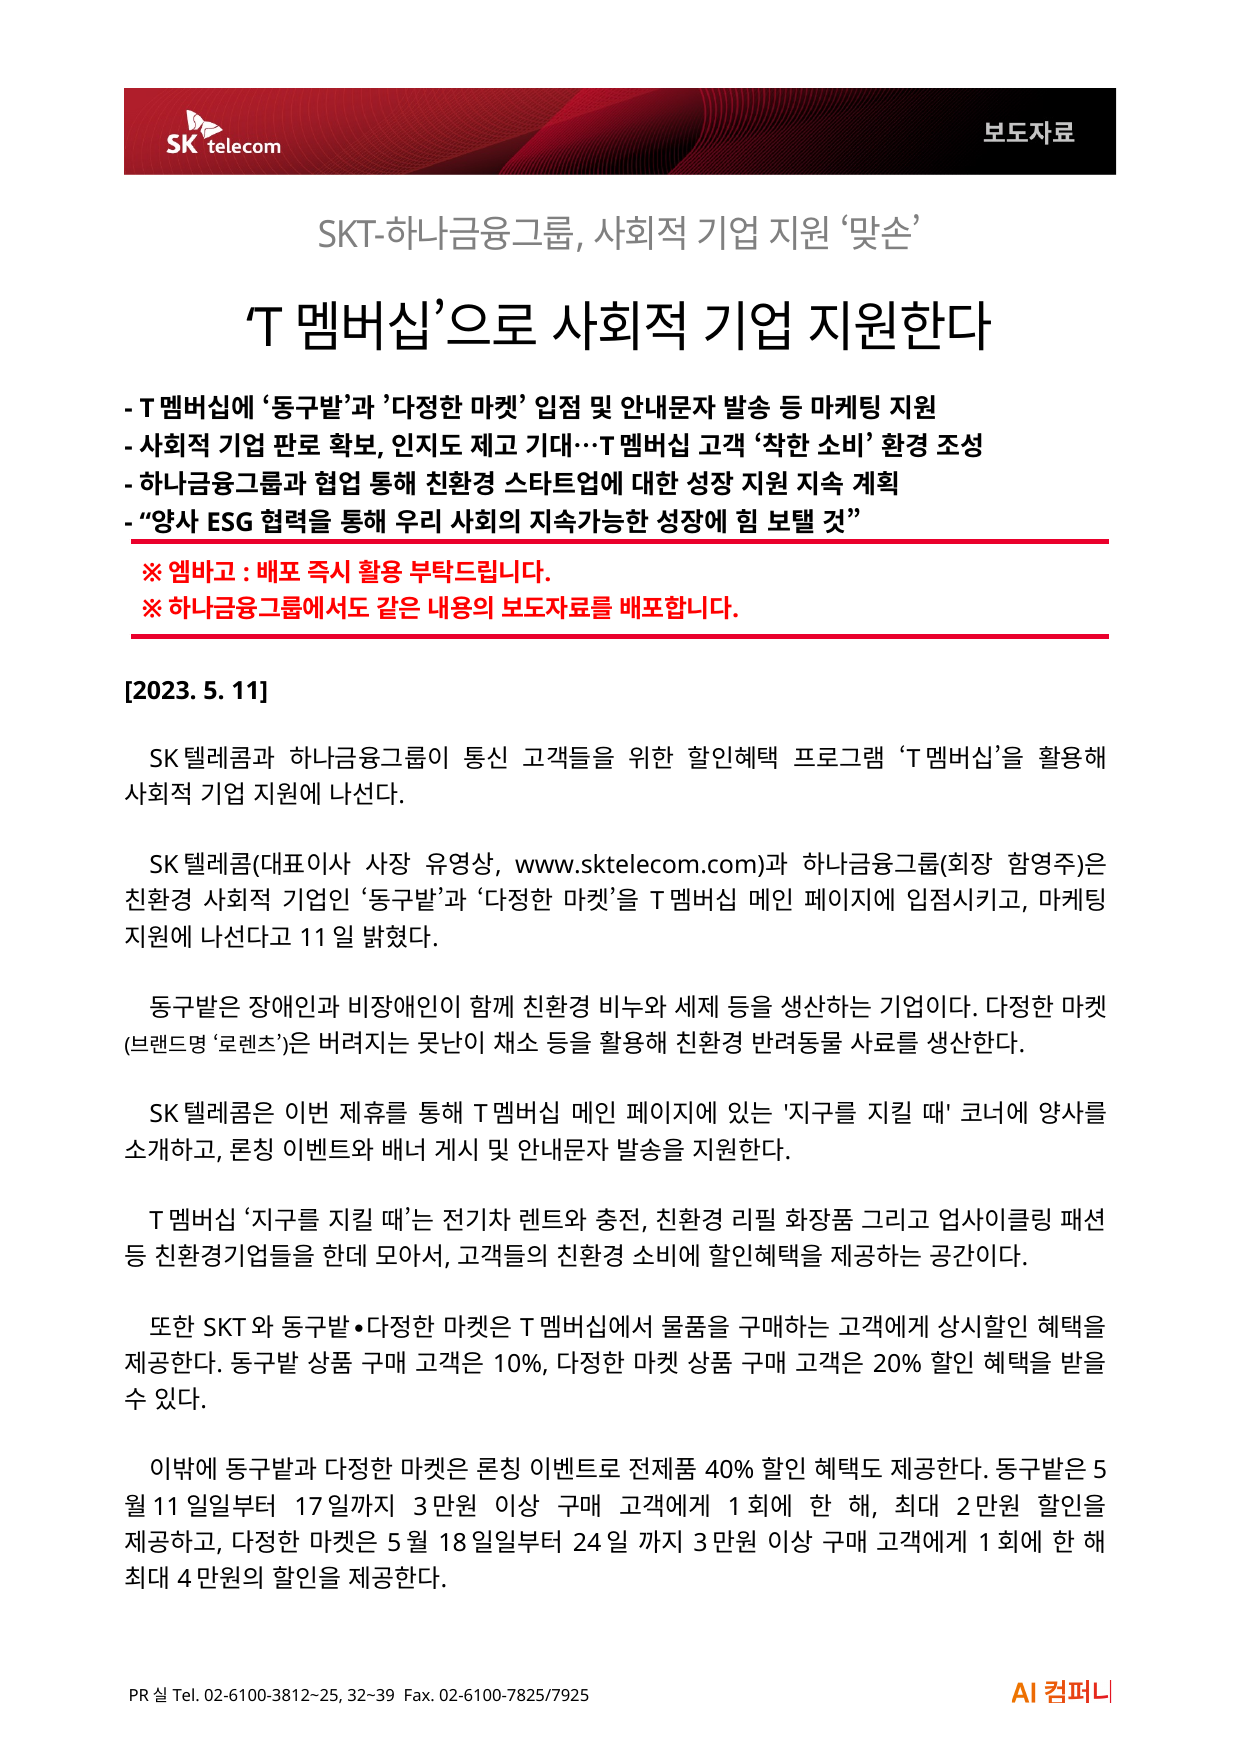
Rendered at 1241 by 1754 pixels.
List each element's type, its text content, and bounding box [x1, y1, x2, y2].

text [2023. 5. 11] [124, 673, 1107, 707]
picture [124, 88, 1117, 175]
text - “양사 ESG 협력을 통해 우리 사회의 지속가능한 성장에 힘 보탤 것” [124, 501, 1116, 539]
text - 사회적 기업 판로 확보, 인지도 제고 기대…T멤버십 고객 ‘착한 소비’ 환경 조성 [124, 425, 1116, 463]
text SK텔레콤과 하나금융그룹이 통신 고객들을 위한 할인혜택 프로그램 ‘T멤버십’을 활용해 사회적 기업 지원에 나선다. [124, 738, 1107, 811]
picture [1011, 1680, 1112, 1702]
text SKT-하나금융그룹, 사회적 기업 지원 ‘맞손’ [124, 204, 1116, 259]
text ‘T멤버십’으로 사회적 기업 지원한다 [124, 284, 1116, 362]
text SK텔레콤은 이번 제휴를 통해 T멤버십 메인 페이지에 있는 '지구를 지킬 때' 코너에 양사를 소개하고, 론칭 이벤트와 배너 게시 및 안내문자 발송을 지원한다. [124, 1094, 1107, 1166]
table_header ※ 엠바고 : 배포 즉시 활용 부탁드립니다. ※ 하나금융그룹에서도 같은 내용의 보도자료를 배포합니다. [131, 544, 1109, 634]
text - 하나금융그룹과 협업 통해 친환경 스타트업에 대한 성장 지원 지속 계획 [124, 463, 1116, 501]
text T멤버십 ‘지구를 지킬 때’는 전기차 렌트와 충전, 친환경 리필 화장품 그리고 업사이클링 패션 등 친환경기업들을 한데 모아서, 고객들의 친환경 소비에 할인혜택을 제공하는 공간이다. [124, 1201, 1107, 1273]
text - T멤버십에 ‘동구밭’과 ’다정한 마켓’ 입점 및 안내문자 발송 등 마케팅 지원 [124, 387, 1116, 425]
text 동구밭은 장애인과 비장애인이 함께 친환경 비누와 세제 등을 생산하는 기업이다. 다정한 마켓(브랜드명 ‘로렌츠’)은 버려지는 못난이 채소 등을 활용해 친환경 반려동물 사료를 생산한다. [124, 987, 1107, 1060]
text 또한 SKT와 동구밭∙다정한 마켓은 T멤버십에서 물품을 구매하는 고객에게 상시할인 혜택을 제공한다. 동구밭 상품 구매 고객은 10%, 다정한 마켓 상품 구매 고객은 20% 할인 혜택을 받을 수 있다. [124, 1307, 1107, 1416]
text SK텔레콤(대표이사 사장 유영상, www.sktelecom.com)과 하나금융그룹(회장 함영주)은 친환경 사회적 기업인 ‘동구밭’과 ‘다정한 마켓’을 T멤버십 메인 페이지에 입점시키고, 마케팅 지원에 나선다고 11일 밝혔다. [124, 844, 1107, 953]
text 이밖에 동구밭과 다정한 마켓은 론칭 이벤트로 전제품 40% 할인 혜택도 제공한다. 동구밭은5월11일일부터 17일까지 3만원 이상 구매 고객에게 1회에 한 해, 최대 2만원 할인을 제공하고, 다정한 마켓은 5월 18일일부터 24일 까지 3만원 이상 구매 고객에게 1회에 한 해 최대 4만원의 할인을 제공한다. [124, 1450, 1107, 1595]
